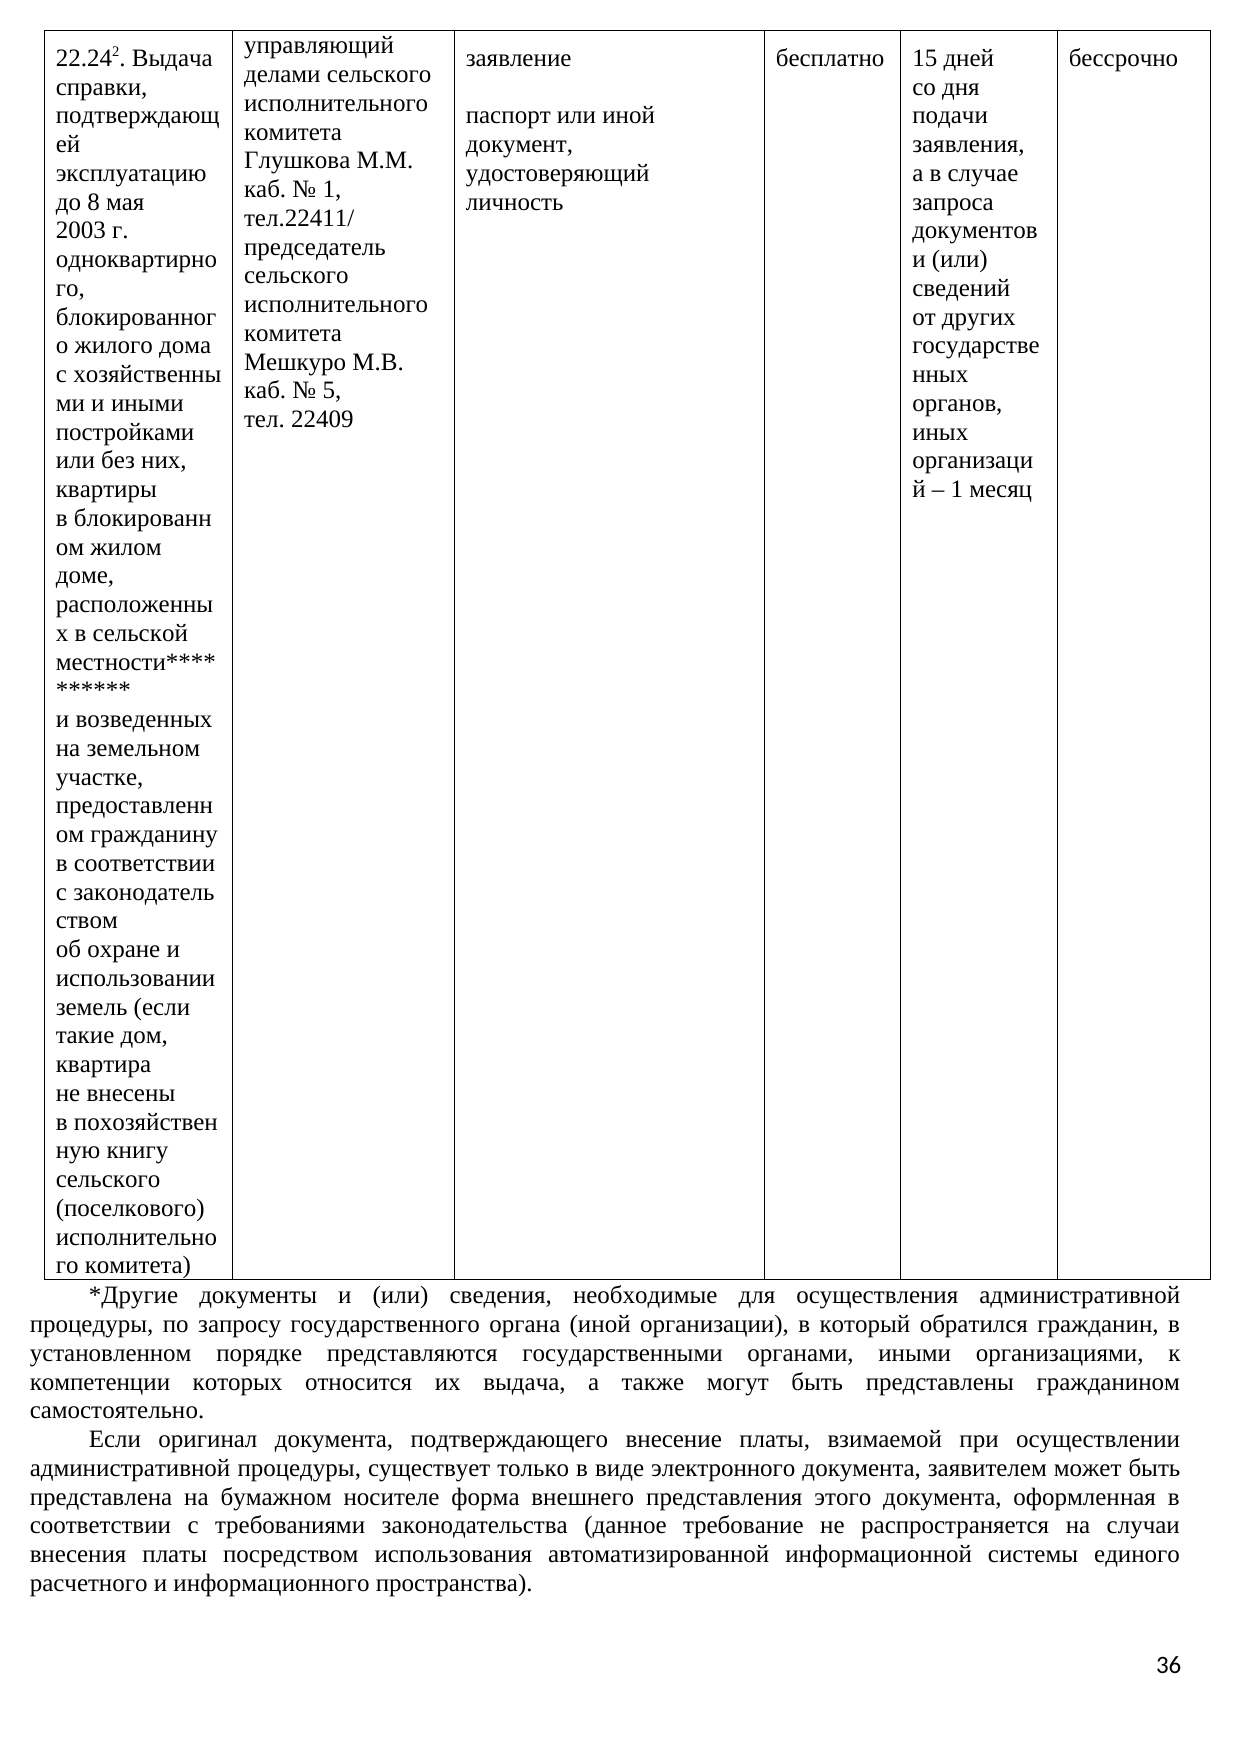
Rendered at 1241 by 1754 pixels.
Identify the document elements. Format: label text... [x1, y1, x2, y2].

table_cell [455, 31, 764, 1279]
text Если оригинал документа, подтверждающего внесение платы, взимаемой при осуществлении административной процедуры, существует только в виде электронного документа, заявителем может быть представлена на бумажном носителе форма внешнего представления этого документа, оформленная в соответствии с требованиями законодательства (данное требование не распространяется на случаи внесения платы посредством использования автоматизированной информационной системы единого расчетного и информационного пространства). [29, 1424, 1181, 1597]
text *Другие документы и (или) сведения, необходимые для осуществления административной процедуры, по запросу государственного органа (иной организации), в который обратился гражданин, в установленном порядке представляются государственными органами, иными организациями, к компетенции которых относится их выдача, а также могут быть представлены гражданином самостоятельно. [29, 1280, 1181, 1424]
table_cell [233, 31, 454, 1279]
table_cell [901, 31, 1057, 1279]
table_cell бессрочно [1058, 31, 1210, 1279]
table_cell 22.242. Выдача справки, подтверждающей эксплуатацию до 8 мая 2003 г. одноквартирного, блокированного жилого дома с хозяйственными и иными постройками или без них, квартиры в блокированном жилом доме, расположенных в сельской местности********** и возведенных на земельном участке, предоставленном гражданину в соответствии с законодательством об охране и использовании земель (если такие дом, квартира не внесены в похозяйственную книгу сельского (поселкового) исполнительного комитета) [45, 31, 232, 1279]
table_cell бесплатно [765, 31, 900, 1279]
